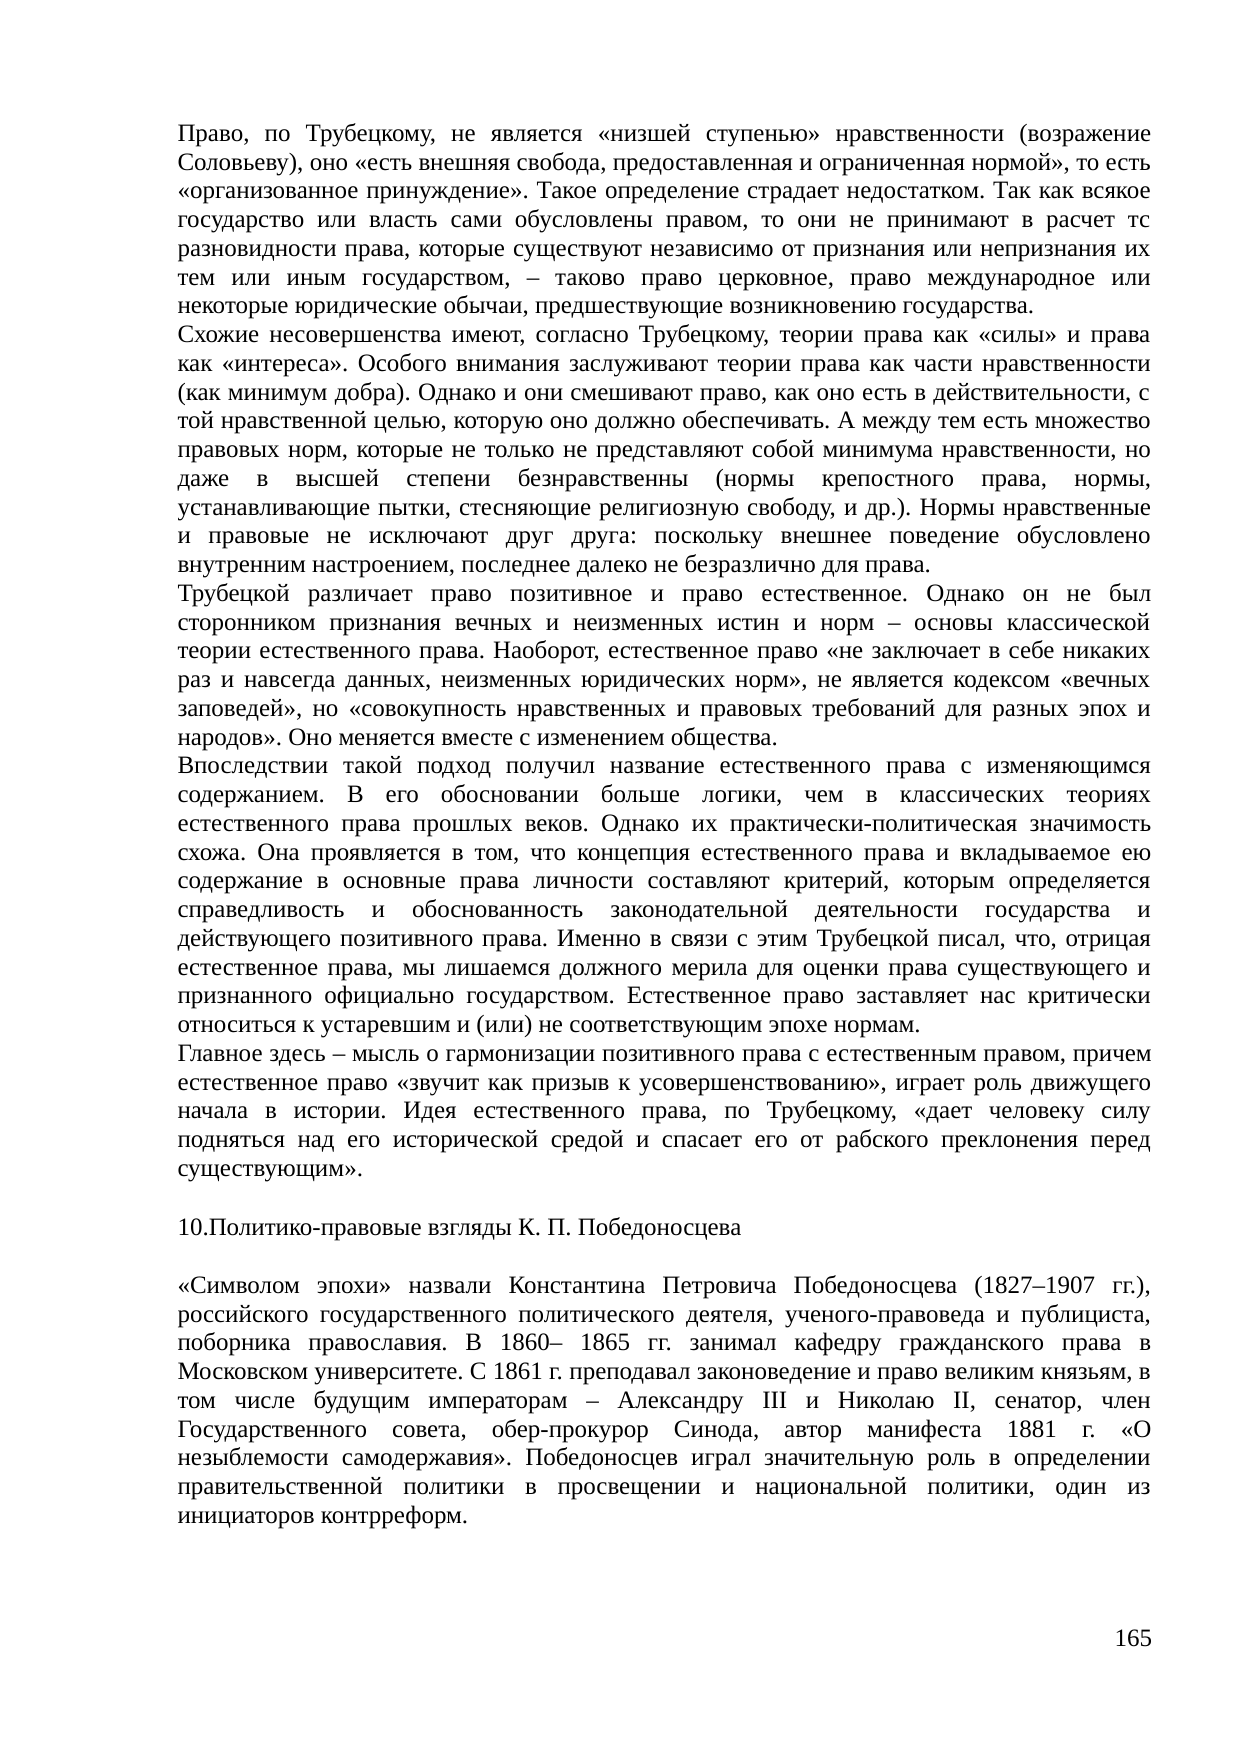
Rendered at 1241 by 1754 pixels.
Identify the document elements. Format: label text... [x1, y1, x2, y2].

text Схожие несовершенства имеют, согласно Трубецкому, теории права как «силы» и права как «интереса». Особого внимания заслуживают теории права как части нравственности (как минимум добра). Однако и они смешивают право, как оно есть в действительности, с той нравственной целью, которую оно должно обеспечивать. А между тем есть множество правовых норм, которые не только не представляют собой минимума нравственности, но даже в высшей степени безнравственны (нормы крепостного права, нормы, устанавливающие пытки, стесняющие религиозную свободу, и др.). Нормы нравственные и правовые не исключают друг друга: поскольку внешнее поведение обусловлено внутренним настроением, последнее далеко не безразлично для права. [177, 319, 1152, 578]
text Впоследствии такой подход получил название естественного права с изменяющимся содержанием. В его обосновании больше логики, чем в классических теориях естественного права прошлых веков. Однако их практически-политическая значимость схожа. Она проявляется в том, что концепция естественного пра­ва и вкладываемое ею содержание в основные права личности составляют критерий, которым определяется справедливость и обоснованность законодательной деятельности государства и действующего позитивного права. Именно в связи с этим Трубецкой писал, что, отрицая естественное права, мы лишаемся должного мерила для оценки права существующего и признанного официально государством. Естественное право заставляет нас критически относиться к устаревшим и (или) не соответствующим эпохе нормам. [177, 751, 1152, 1038]
text Главное здесь – мысль о гармонизации позитивного права с ес­тественным правом, причем естественное право «звучит как призыв к усовершенствованию», играет роль движущего начала в истории. Идея естественного права, по Трубецкому, «дает человеку силу подняться над его исторической средой и спасает его от рабского преклонения перед существующим». [177, 1038, 1152, 1182]
text Право, по Трубецкому, не является «низшей ступенью» нравственности (возражение Соловьеву), оно «есть внешняя свобода, предоставленная и oграниченная нормой», то есть «организованное принуждение». Такое определение страдает недостатком. Так как всякое государство или власть сами обусловлены правом, то они не принимают в расчет тс разновидности права, которые существуют независимо от признания или непризнания их тем или иным государством, – таково право церковное, право международное или некоторые юридические обычаи, предшествующие возникновению государства. [177, 118, 1152, 319]
text Трубецкой различает право позитивное и право естественное. Однако он не был сторонником признания вечных и неизменных истин и норм – основы классической теории естественного права. Наоборот, естественное право «не заключает в себе никаких раз и навсегда данных, неизменных юридических норм», не является кодексом «вечных заповедей», но «совокупность нравственных и правовых требований для разных эпох и народов». Оно меняется вместе с изменением общества. [177, 578, 1152, 751]
text 10.Политико-правовые взгляды К. П. Победоносцева [177, 1212, 1152, 1241]
text «Символом эпохи» назвали Константина Петровича Победоносцева (1827–1907 гг.), российского государственного политического деятеля, ученого-правоведа и публициста, поборника православия. В 1860– 1865 гг. занимал кафедру гражданского права в Московском университете. С 1861 г. преподавал законоведение и право великим князьям, в том числе будущим императорам – Александру III и Николаю II, сенатор, член Государственного совета, обер-прокурор Синода, автор манифеста 1881 г. «О незыблемости самодержавия». Победоносцев играл значительную роль в определении правительственной политики в просвещении и национальной политики, один из инициаторов контрреформ. [177, 1270, 1152, 1529]
